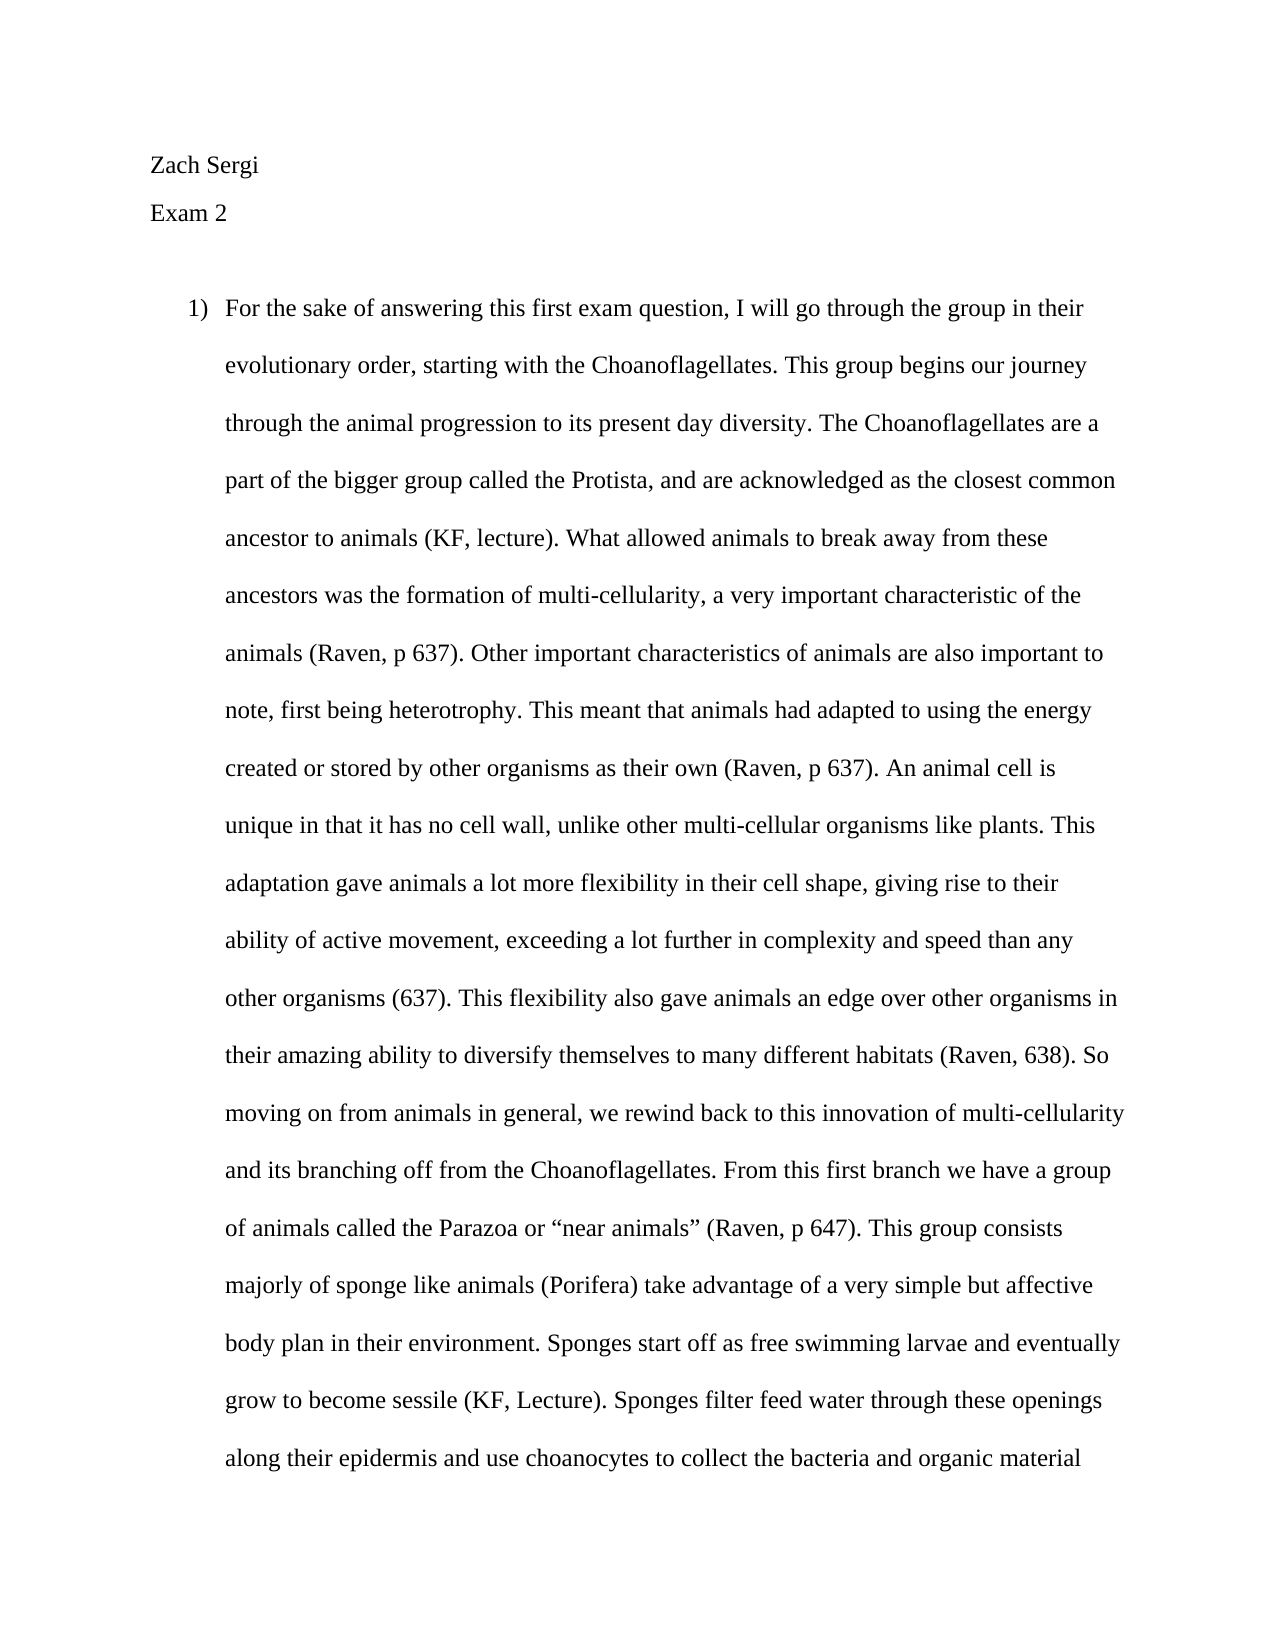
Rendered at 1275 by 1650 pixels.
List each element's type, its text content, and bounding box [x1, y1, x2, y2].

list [187, 293, 1125, 1472]
text Zach Sergi [150, 150, 1125, 179]
text Exam 2 [150, 198, 1125, 226]
